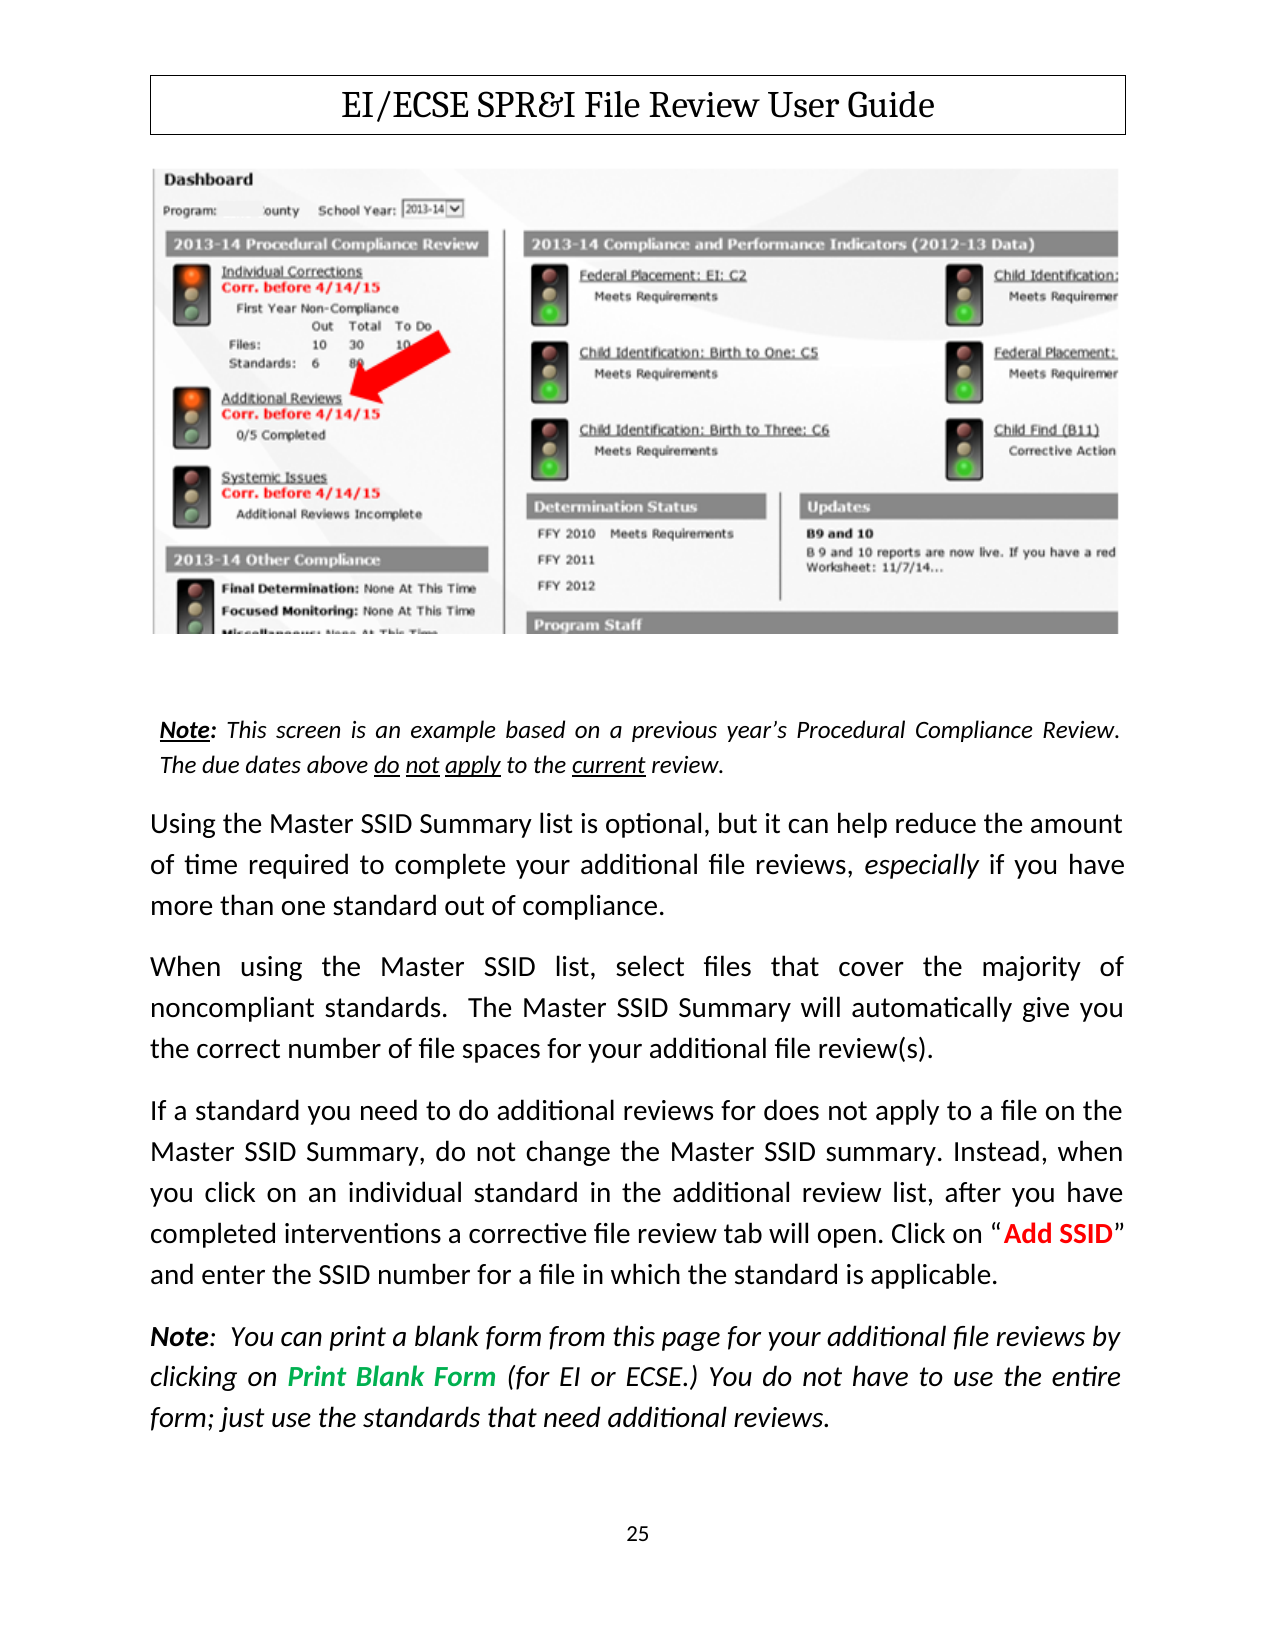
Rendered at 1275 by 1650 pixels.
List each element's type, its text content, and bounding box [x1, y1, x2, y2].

text Using the Master SSID Summary list is optional, but it can help reduce the amount of time required to complete your additional file reviews, especially if you have more than one standard out of compliance. [150, 805, 1125, 922]
picture [150, 163, 1125, 634]
list Note: This screen is an example based on a previous year’s Procedural Compliance Review. The due dates above do not apply to the current review. [159, 714, 1125, 779]
text Note: You can print a blank form from this page for your additional file reviews by clicking on Print Blank Form (for EI or ECSE.) You do not have to use the entire form; just use the standards that need additional reviews. [150, 1318, 1125, 1435]
text When using the Master SSID list, select files that cover the majority of noncompliant standards. The Master SSID Summary will automatically give you the correct number of file spaces for your additional file review(s). [150, 948, 1125, 1066]
text If a standard you need to do additional reviews for does not apply to a file on the Master SSID Summary, do not change the Master SSID summary. Instead, when you click on an individual standard in the additional review list, after you have completed interventions a corrective file review tab will open. Click on “Add SSID” and enter the SSID number for a file in which the standard is applicable. [150, 1092, 1125, 1291]
